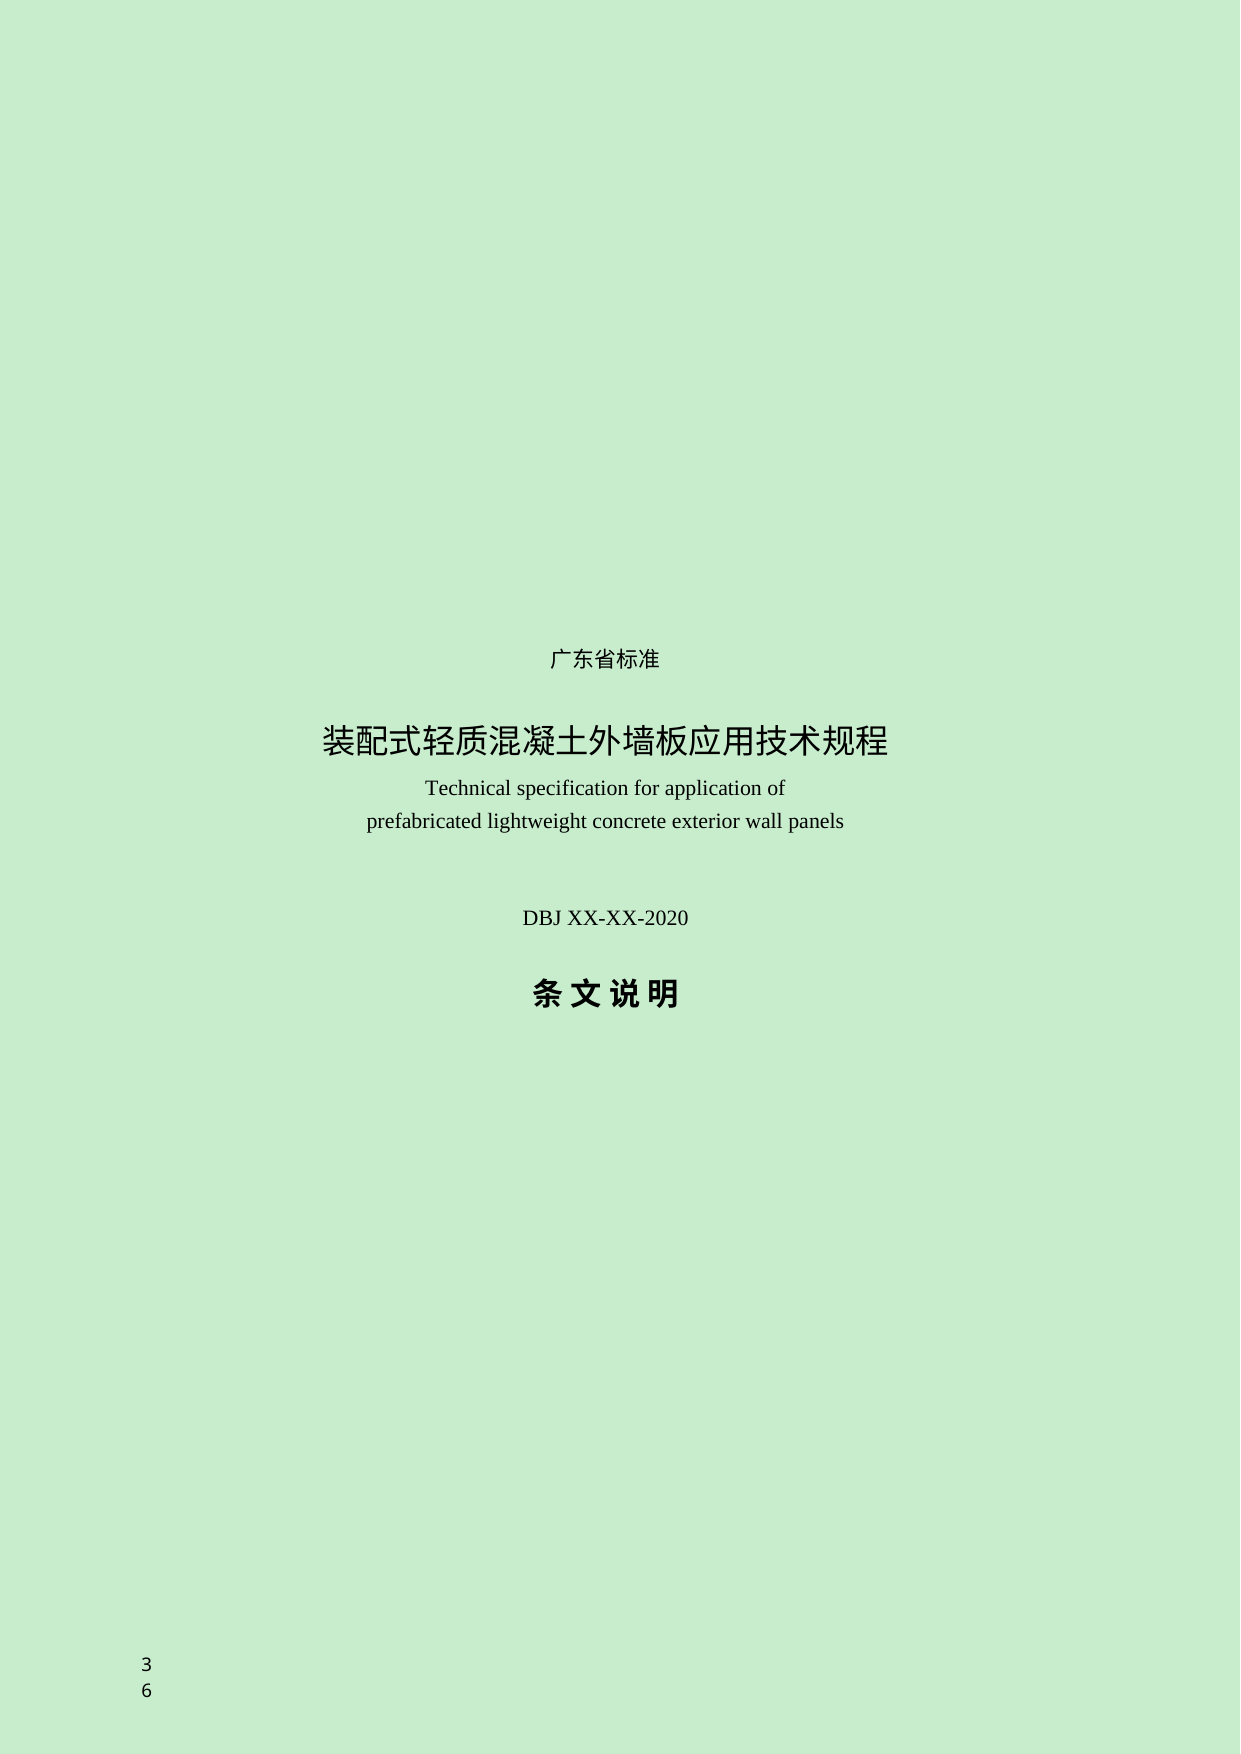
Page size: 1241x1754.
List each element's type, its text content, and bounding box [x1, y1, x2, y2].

text 装配式轻质混凝土外墙板应用技术规程 [118, 706, 1092, 771]
subtitle 条 文 说 明 [118, 959, 1092, 1024]
text prefabricated lightweight concrete exterior wall panels [118, 804, 1092, 836]
text 广东省标准 [118, 641, 1092, 674]
text DBJ XX-XX-2020 [118, 901, 1092, 934]
text Technical specification for application of [118, 771, 1092, 804]
